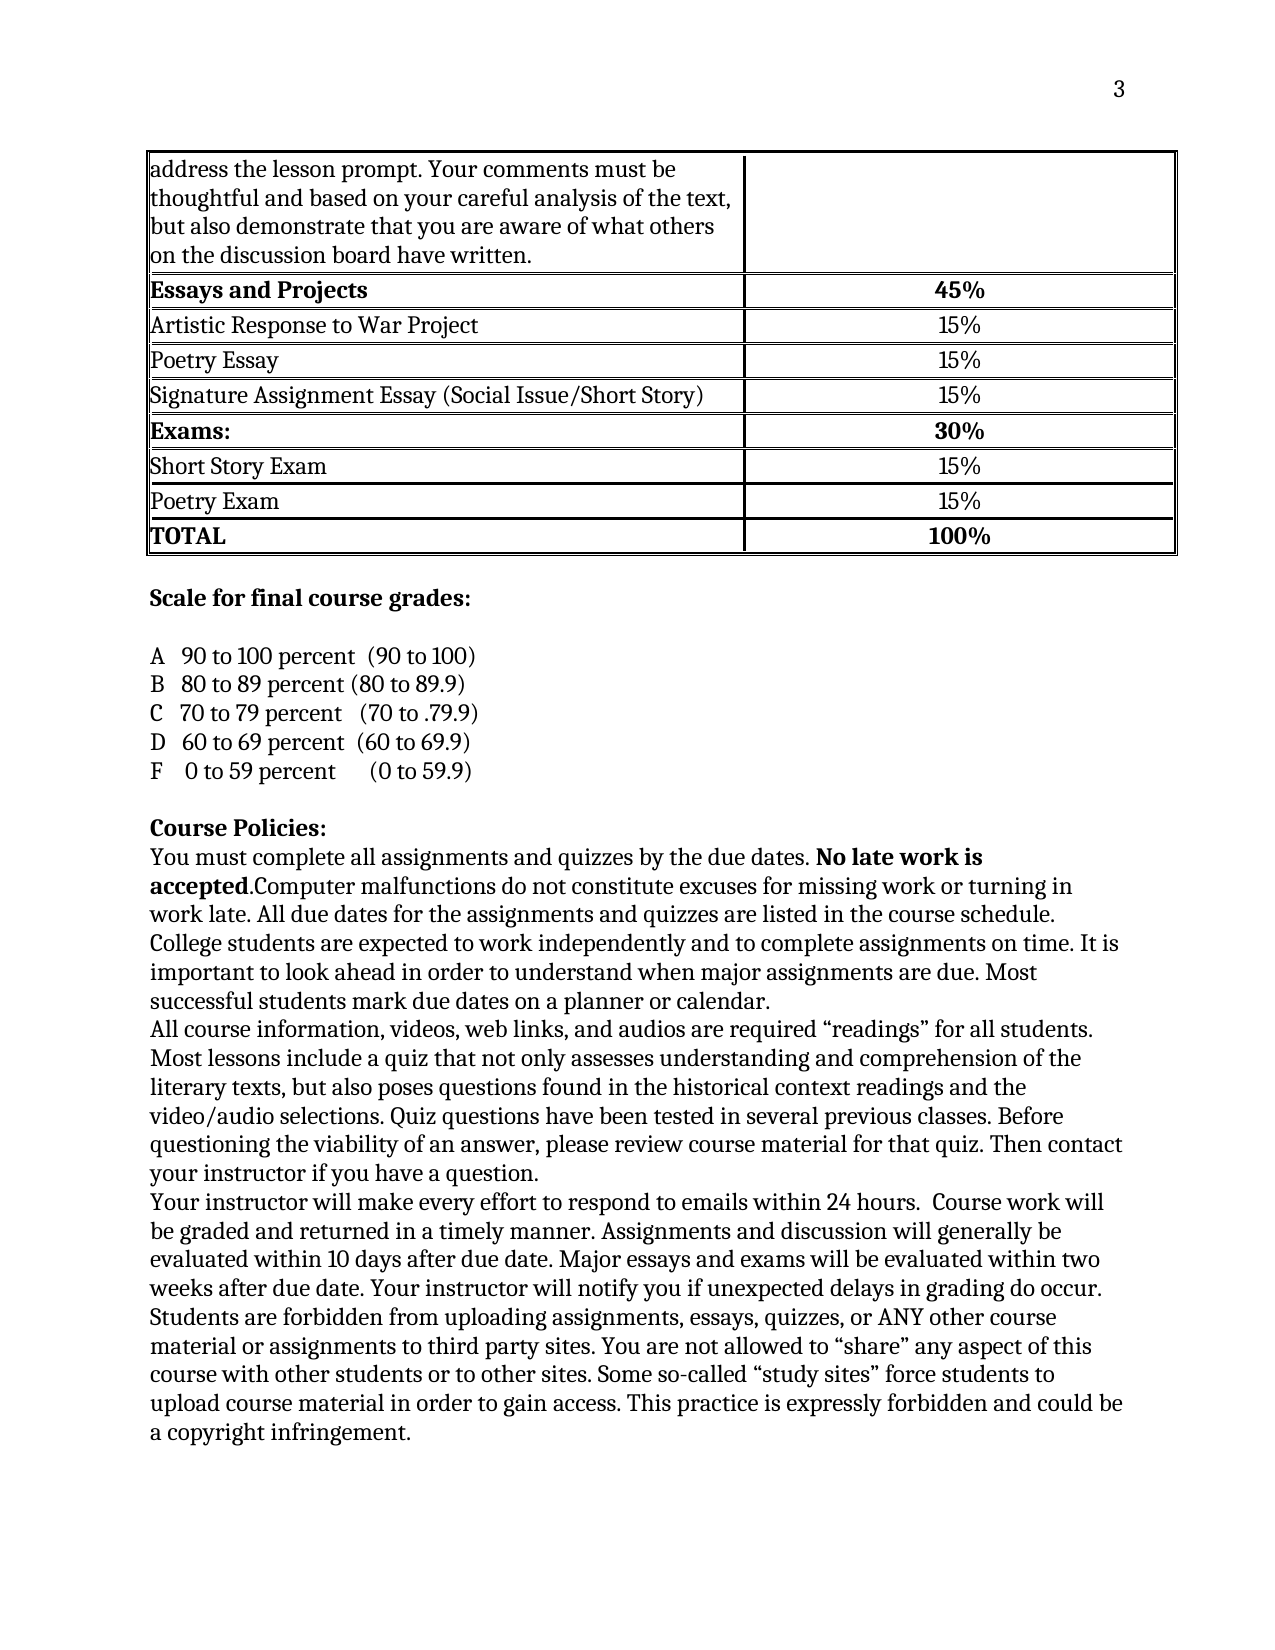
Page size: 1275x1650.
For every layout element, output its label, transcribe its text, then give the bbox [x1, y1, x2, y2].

table_cell 30% [744, 412, 1176, 447]
table_cell 15% [744, 377, 1176, 412]
text Students are forbidden from uploading assignments, essays, quizzes, or ANY other course material or assignments to third party sites. You are not allowed to “share” any aspect of this course with other students or to other sites. Some so-called “study sites” force students to upload course material in order to gain access. This practice is expressly forbidden and could be a copyright infringement. [150, 1303, 1125, 1447]
table_cell Artistic Response to War Project [150, 306, 743, 342]
table_cell 45% [746, 271, 1175, 306]
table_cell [150, 153, 744, 271]
table_cell Short Story Exam [148, 447, 744, 482]
table_cell 100% [744, 517, 1174, 552]
text Scale for final course grades: A 90 to 100 percent (90 to 100) B 80 to 89 percent (80 to 89.9) C 70 to 79 percent (70 to .79.9) D 60 to 69 percent (60 to 69.9) F 0 to 59 percent (0 to 59.9) Course Policies: You must complete all assignments and quizzes by the due dates. No late work is accepted.Computer malfunctions do not constitute excuses for missing work or turning in work late. All due dates for the assignments and quizzes are listed in the course schedule. College students are expected to work independently and to complete assignments on time. It is important to look ahead in order to understand when major assignments are due. Most successful students mark due dates on a planner or calendar. All course information, videos, web links, and audios are required “readings” for all students. Most lessons include a quiz that not only assesses understanding and comprehension of the literary texts, but also poses questions found in the historical context readings and the video/audio selections. Quiz questions have been tested in several previous classes. Before questioning the viability of an answer, please review course material for that quiz. Then contact your instructor if you have a question. Your instructor will make every effort to respond to emails within 24 hours. Course work will be graded and returned in a timely manner. Assignments and discussion will generally be evaluated within 10 days after due date. Major essays and exams will be evaluated within two weeks after due date. Your instructor will notify you if unexpected delays in grading do occur. [150, 556, 1125, 1303]
table_cell Poetry Exam [150, 482, 743, 517]
table_cell Exams: [148, 412, 744, 447]
table_cell 15% [744, 342, 1176, 377]
table_cell 15% [746, 482, 1174, 517]
table_cell [744, 153, 1174, 271]
table_cell 15% [744, 447, 1176, 482]
table_cell Essays and Projects [150, 271, 743, 306]
table_cell TOTAL [150, 517, 744, 552]
table_cell Poetry Essay [148, 342, 744, 377]
table_cell Signature Assignment Essay (Social Issue/Short Story) [148, 377, 744, 412]
table_cell 15% [746, 306, 1175, 342]
